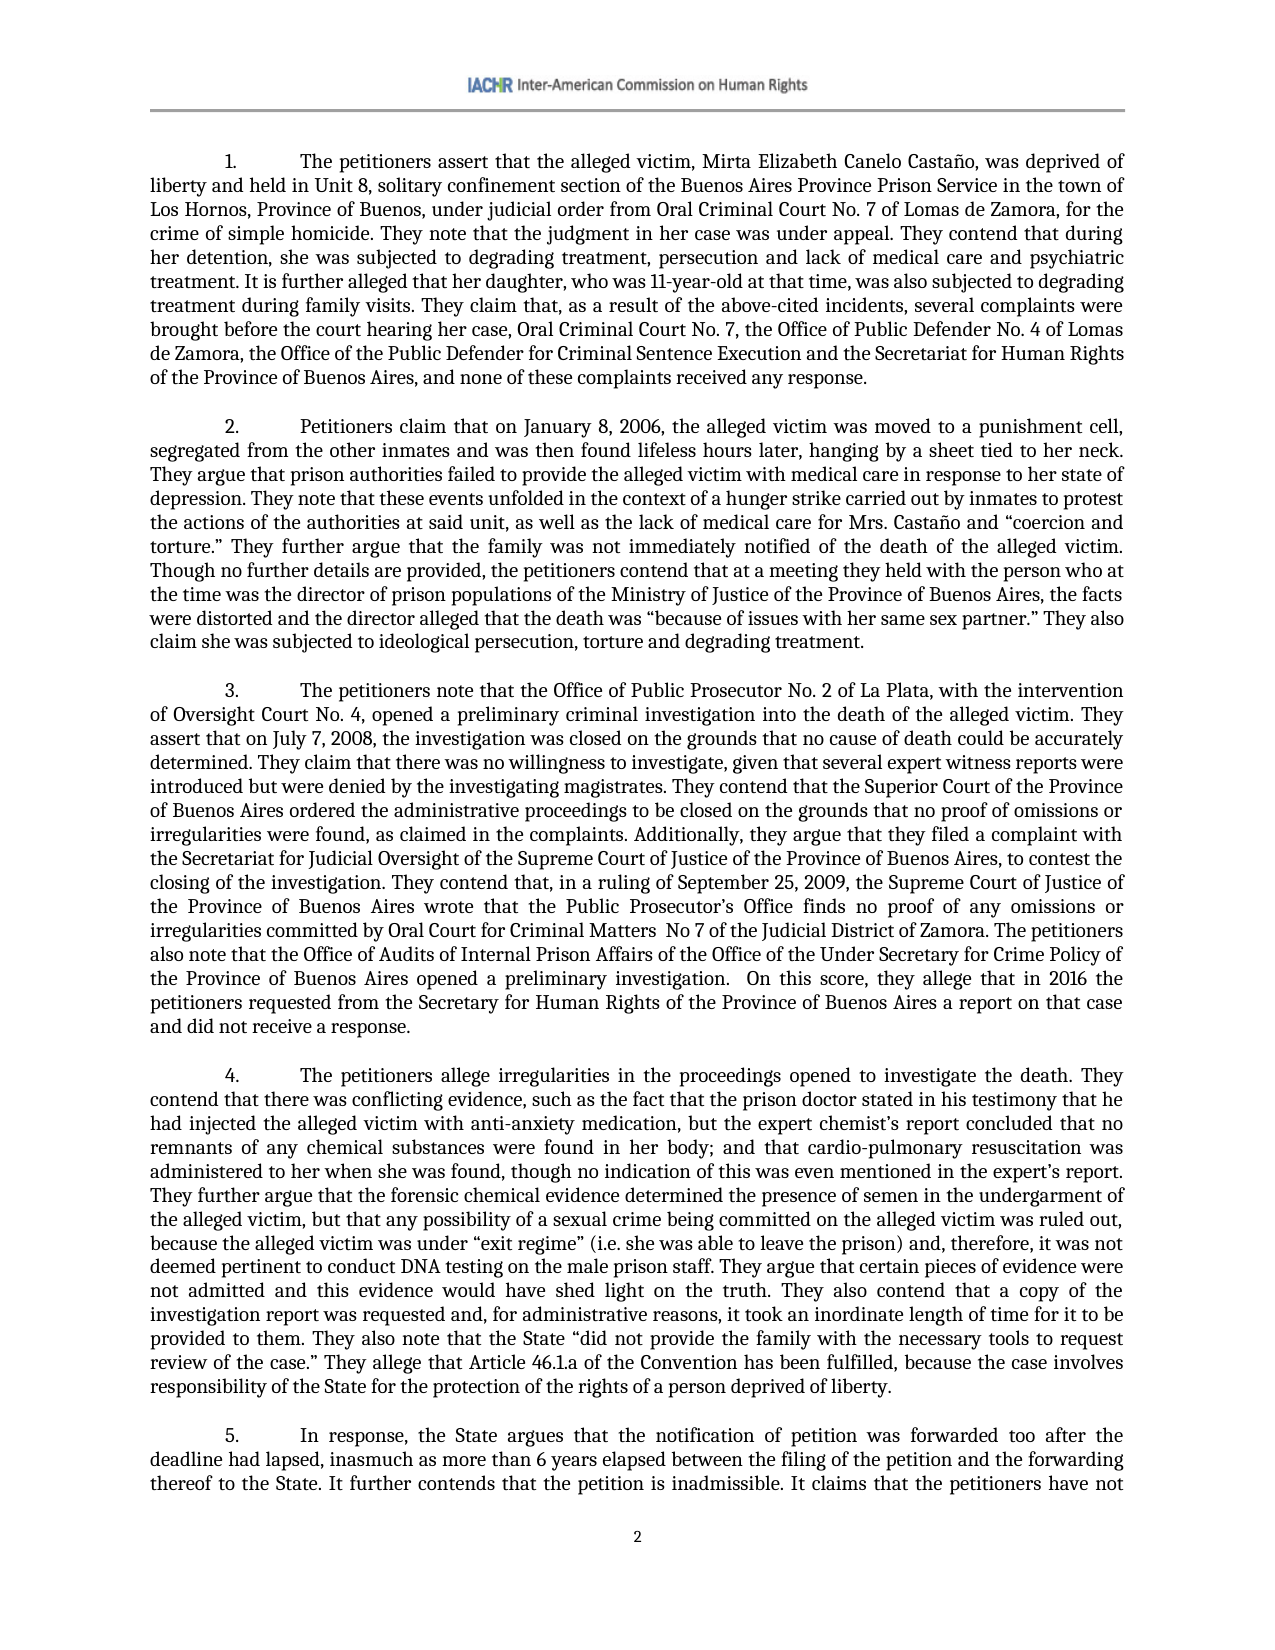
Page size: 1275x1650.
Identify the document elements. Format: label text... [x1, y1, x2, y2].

picture [456, 75, 819, 95]
list The petitioners assert that the alleged victim, Mirta Elizabeth Canelo Castaño, was deprived of liberty and held in Unit 8, solitary confinement section of the Buenos Aires Province Prison Service in the town of Los Hornos, Province of Buenos, under judicial order from Oral Criminal Court No. 7 of Lomas de Zamora, for the crime of simple homicide. They note that the judgment in her case was under appeal. They contend that during her detention, she was subjected to degrading treatment, persecution and lack of medical care and psychiatric treatment. It is further alleged that her daughter, who was 11-year-old at that time, was also subjected to degrading treatment during family visits. They claim that, as a result of the above-cited incidents, several complaints were brought before the court hearing her case, Oral Criminal Court No. 7, the Office of Public Defender No. 4 of Lomas de Zamora, the Office of the Public Defender for Criminal Sentence Execution and the Secretariat for Human Rights of the Province of Buenos Aires, and none of these complaints received any response. [150, 150, 1125, 389]
list The petitioners note that the Office of Public Prosecutor No. 2 of La Plata, with the intervention of Oversight Court No. 4, opened a preliminary criminal investigation into the death of the alleged victim. They assert that on July 7, 2008, the investigation was closed on the grounds that no cause of death could be accurately determined. They claim that there was no willingness to investigate, given that several expert witness reports were introduced but were denied by the investigating magistrates. They contend that the Superior Court of the Province of Buenos Aires ordered the administrative proceedings to be closed on the grounds that no proof of omissions or irregularities were found, as claimed in the complaints. Additionally, they argue that they filed a complaint with the Secretariat for Judicial Oversight of the Supreme Court of Justice of the Province of Buenos Aires, to contest the closing of the investigation. They contend that, in a ruling of September 25, 2009, the Supreme Court of Justice of the Province of Buenos Aires wrote that the Public Prosecutor’s Office finds no proof of any omissions or irregularities committed by Oral Court for Criminal Matters No 7 of the Judicial District of Zamora. The petitioners also note that the Office of Audits of Internal Prison Affairs of the Office of the Under Secretary for Crime Policy of the Province of Buenos Aires opened a preliminary investigation. On this score, they allege that in 2016 the petitioners requested from the Secretary for Human Rights of the Province of Buenos Aires a report on that case and did not receive a response. [150, 679, 1125, 1038]
list The petitioners allege irregularities in the proceedings opened to investigate the death. They contend that there was conflicting evidence, such as the fact that the prison doctor stated in his testimony that he had injected the alleged victim with anti-anxiety medication, but the expert chemist’s report concluded that no remnants of any chemical substances were found in her body; and that cardio-pulmonary resuscitation was administered to her when she was found, though no indication of this was even mentioned in the expert’s report. They further argue that the forensic chemical evidence determined the presence of semen in the undergarment of the alleged victim, but that any possibility of a sexual crime being committed on the alleged victim was ruled out, because the alleged victim was under “exit regime” (i.e. she was able to leave the prison) and, therefore, it was not deemed pertinent to conduct DNA testing on the male prison staff. They argue that certain pieces of evidence were not admitted and this evidence would have shed light on the truth. They also contend that a copy of the investigation report was requested and, for administrative reasons, it took an inordinate length of time for it to be provided to them. They also note that the State “did not provide the family with the necessary tools to request review of the case.” They allege that Article 46.1.a of the Convention has been fulfilled, because the case involves responsibility of the State for the protection of the rights of a person deprived of liberty. [150, 1063, 1125, 1399]
list Petitioners claim that on January 8, 2006, the alleged victim was moved to a punishment cell, segregated from the other inmates and was then found lifeless hours later, hanging by a sheet tied to her neck. They argue that prison authorities failed to provide the alleged victim with medical care in response to her state of depression. They note that these events unfolded in the context of a hunger strike carried out by inmates to protest the actions of the authorities at said unit, as well as the lack of medical care for Mrs. Castaño and “coercion and torture.” They further argue that the family was not immediately notified of the death of the alleged victim. Though no further details are provided, the petitioners contend that at a meeting they held with the person who at the time was the director of prison populations of the Ministry of Justice of the Province of Buenos Aires, the facts were distorted and the director alleged that the death was “because of issues with her same sex partner.” They also claim she was subjected to ideological persecution, torture and degrading treatment. [150, 414, 1125, 654]
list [150, 1424, 1125, 1496]
